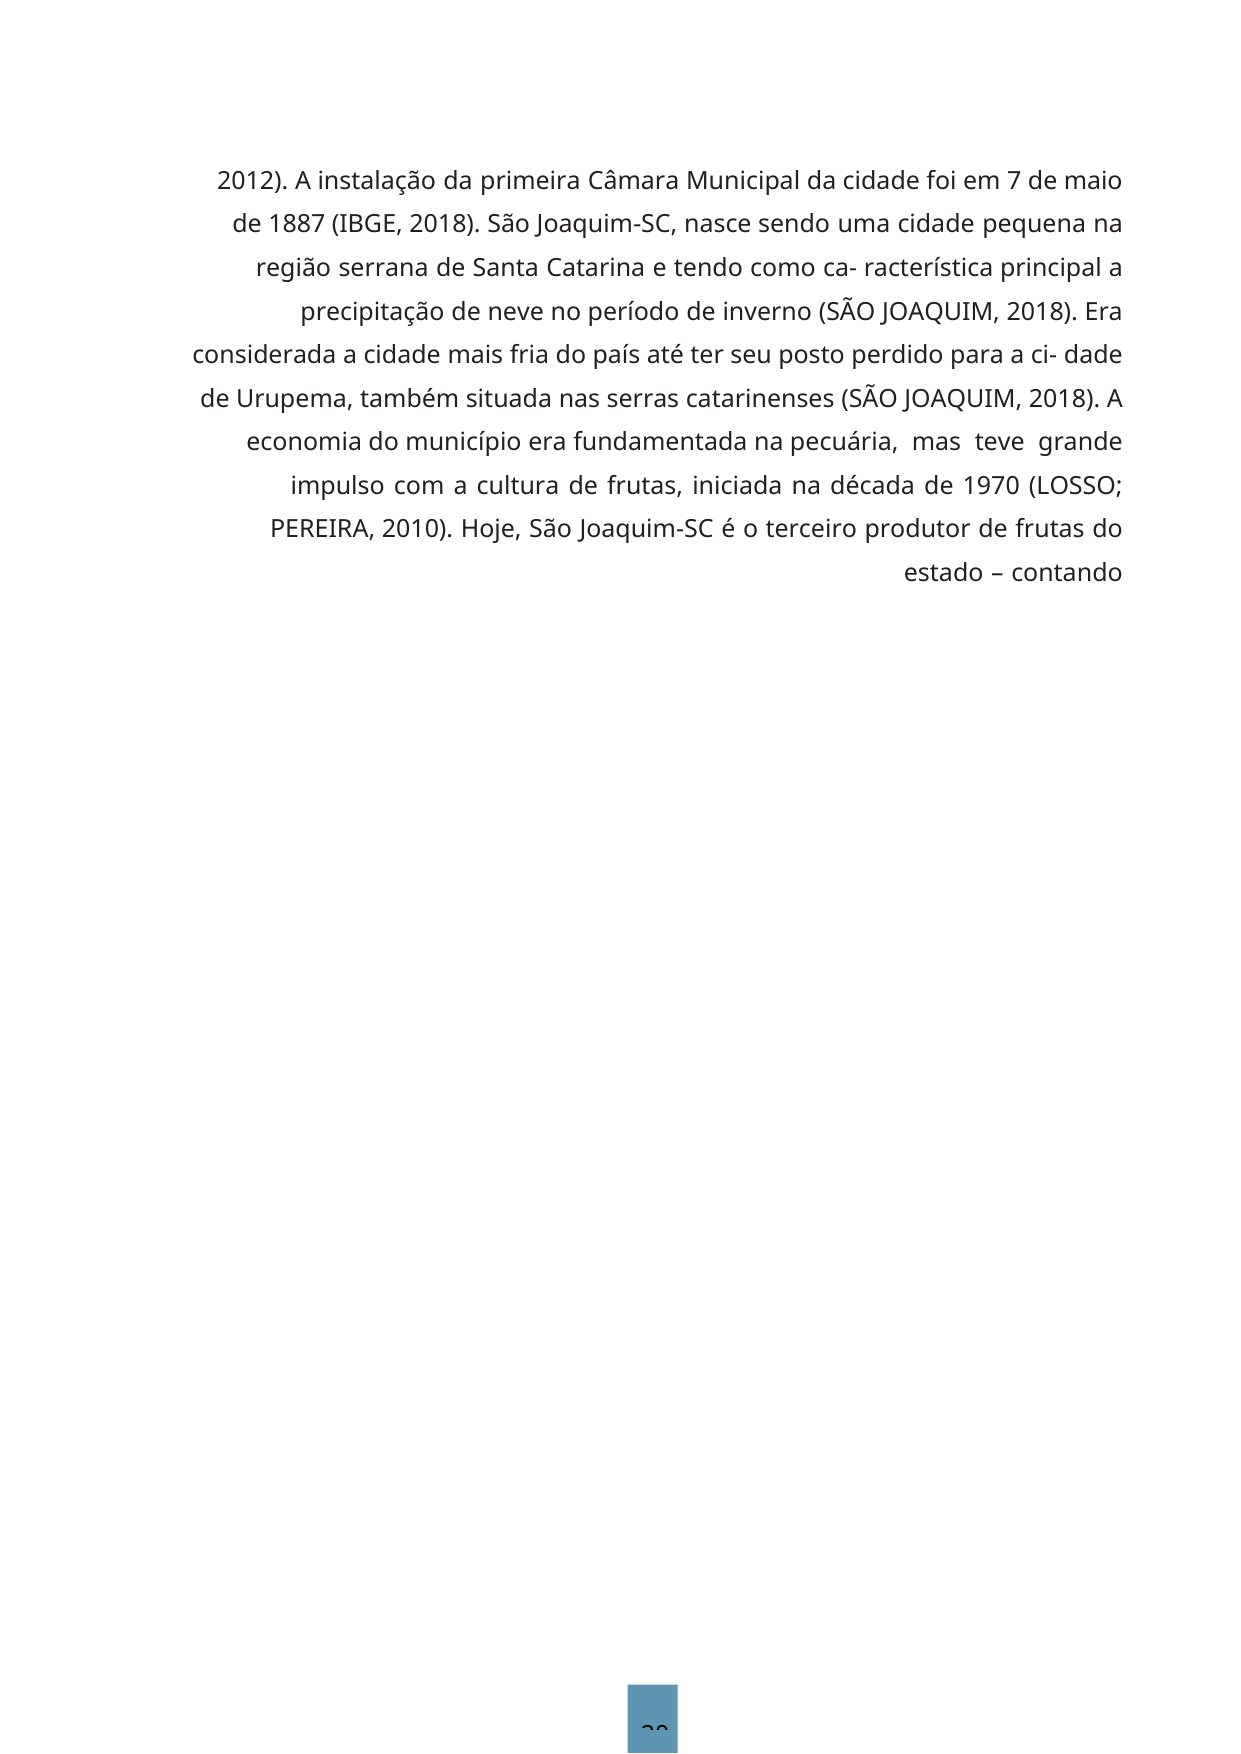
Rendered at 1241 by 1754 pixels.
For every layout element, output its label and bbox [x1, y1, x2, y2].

text [189, 162, 1122, 588]
